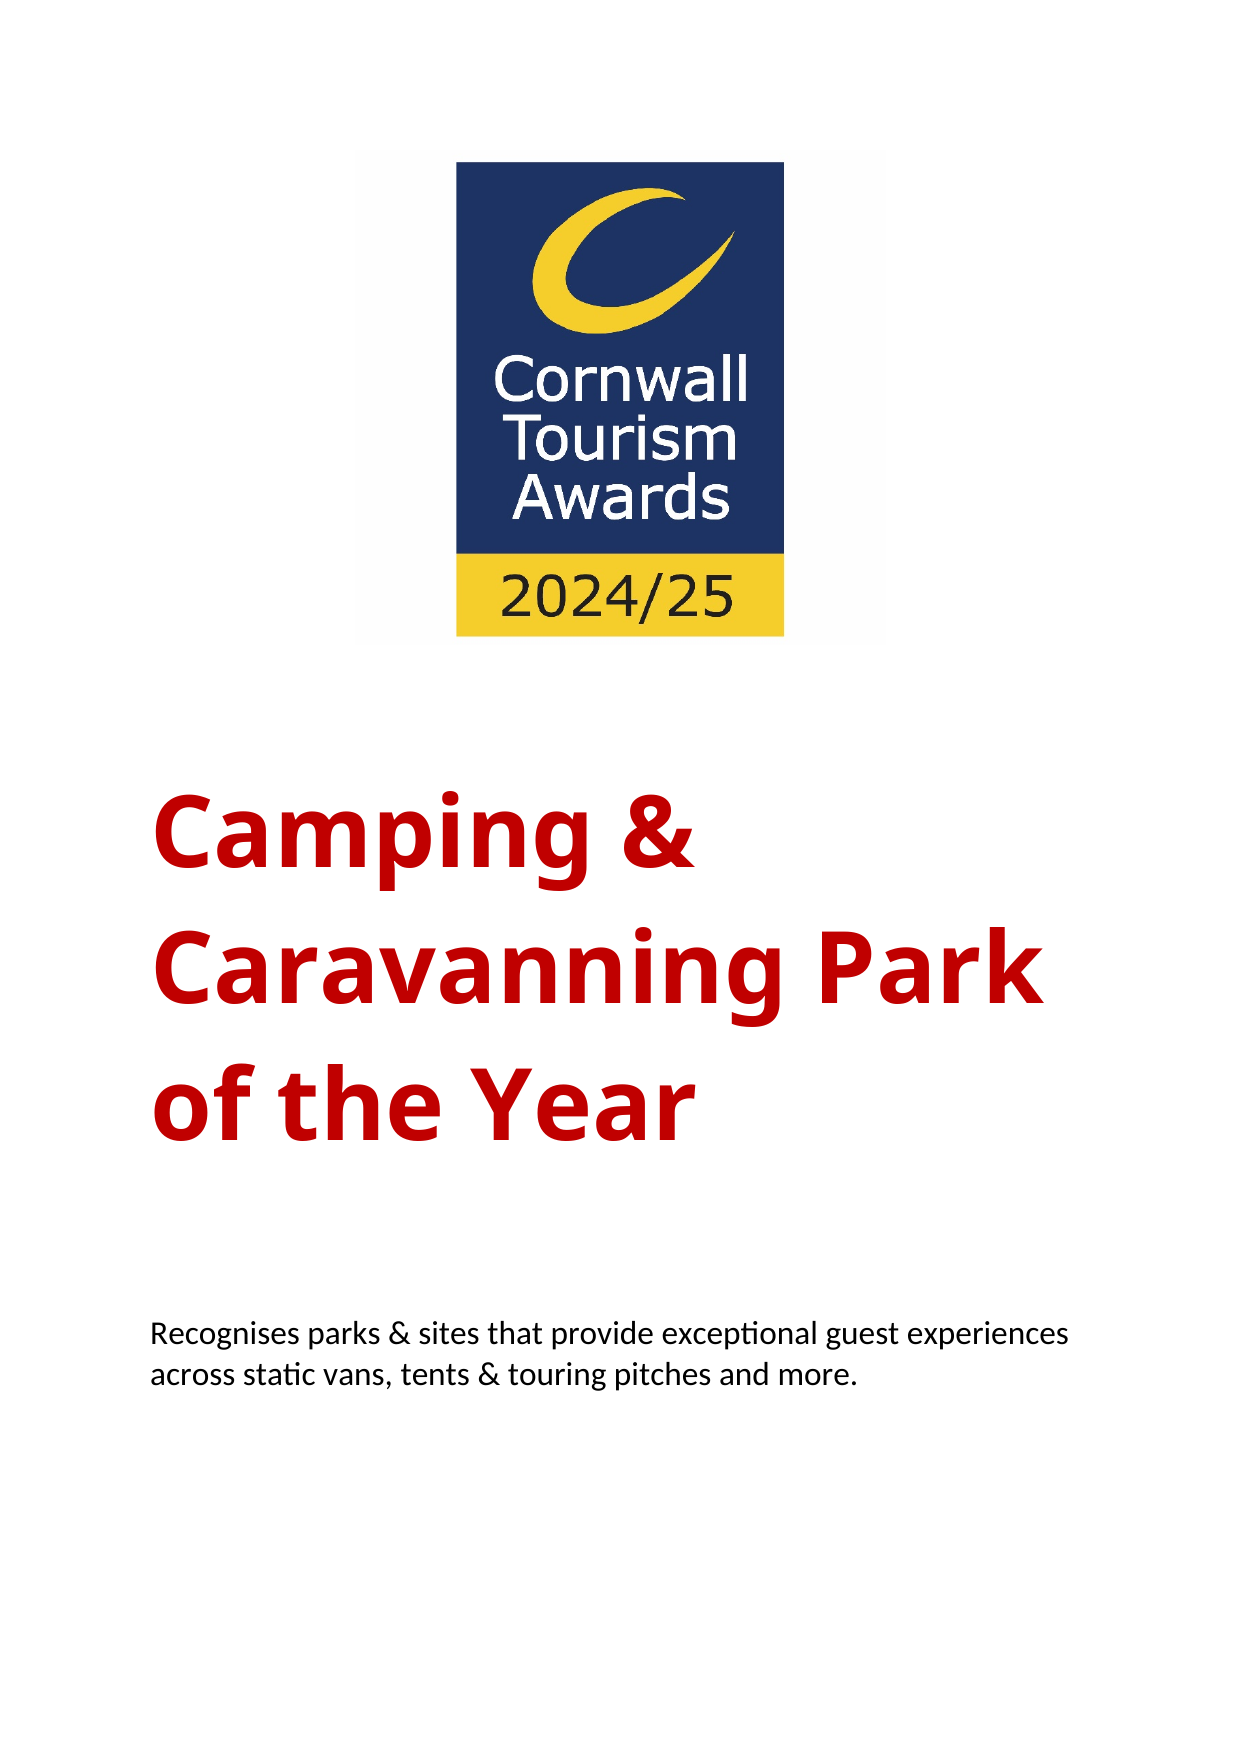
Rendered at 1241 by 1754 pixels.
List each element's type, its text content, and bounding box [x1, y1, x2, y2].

picture [354, 150, 886, 645]
text Recognises parks & sites that provide exceptional guest experiences across static vans, tents & touring pitches and more. [150, 1312, 1090, 1393]
subtitle Camping & Caravanning Park of the Year [150, 761, 1090, 1169]
